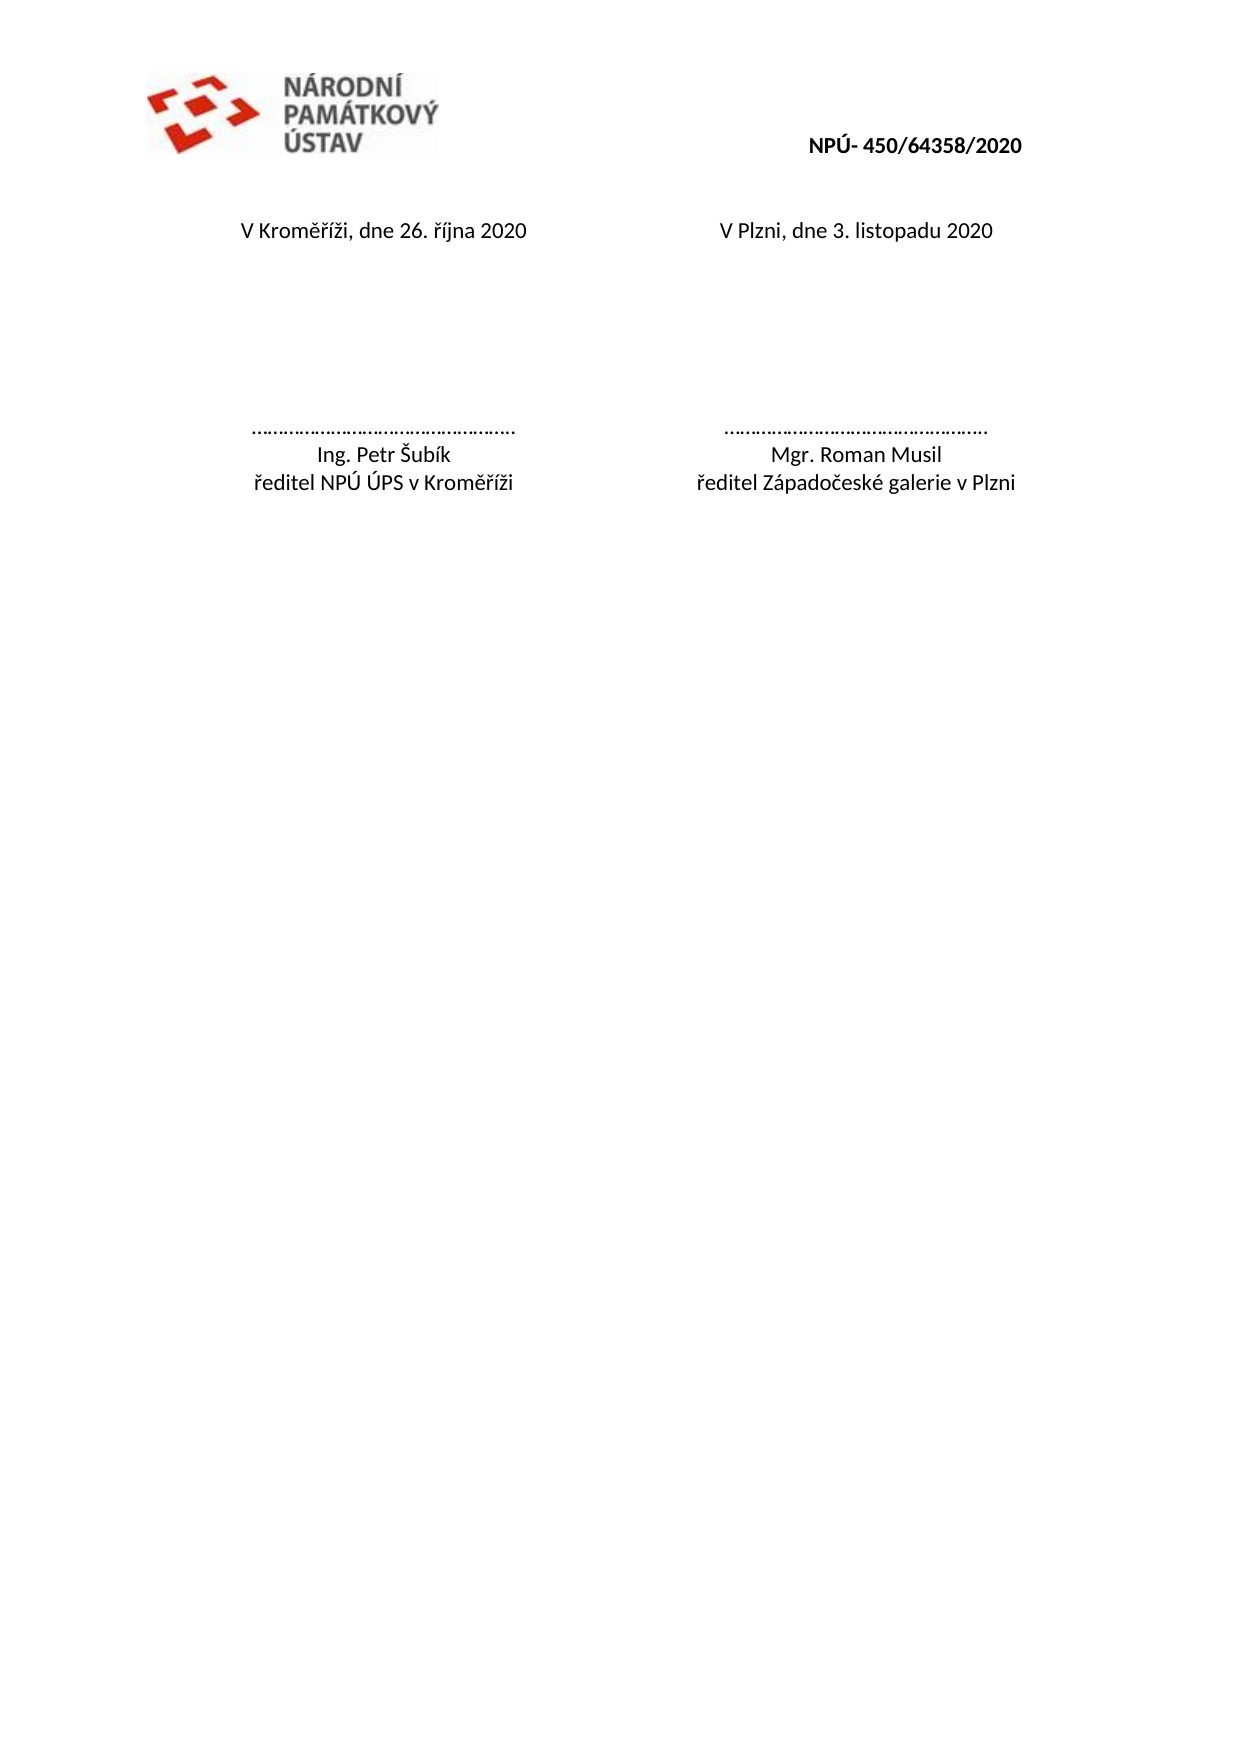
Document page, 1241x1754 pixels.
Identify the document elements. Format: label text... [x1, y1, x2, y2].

picture [147, 73, 439, 154]
table_header V Plzni, dne 3. listopadu 2020 ………………………………………….. Mgr. Roman Musil ředitel Západočeské galerie v Plzni [620, 216, 1093, 580]
table_header V Kroměříži, dne 26. října 2020 ………………………………………….. Ing. Petr Šubík ředitel NPÚ ÚPS v Kroměříži [148, 216, 620, 580]
